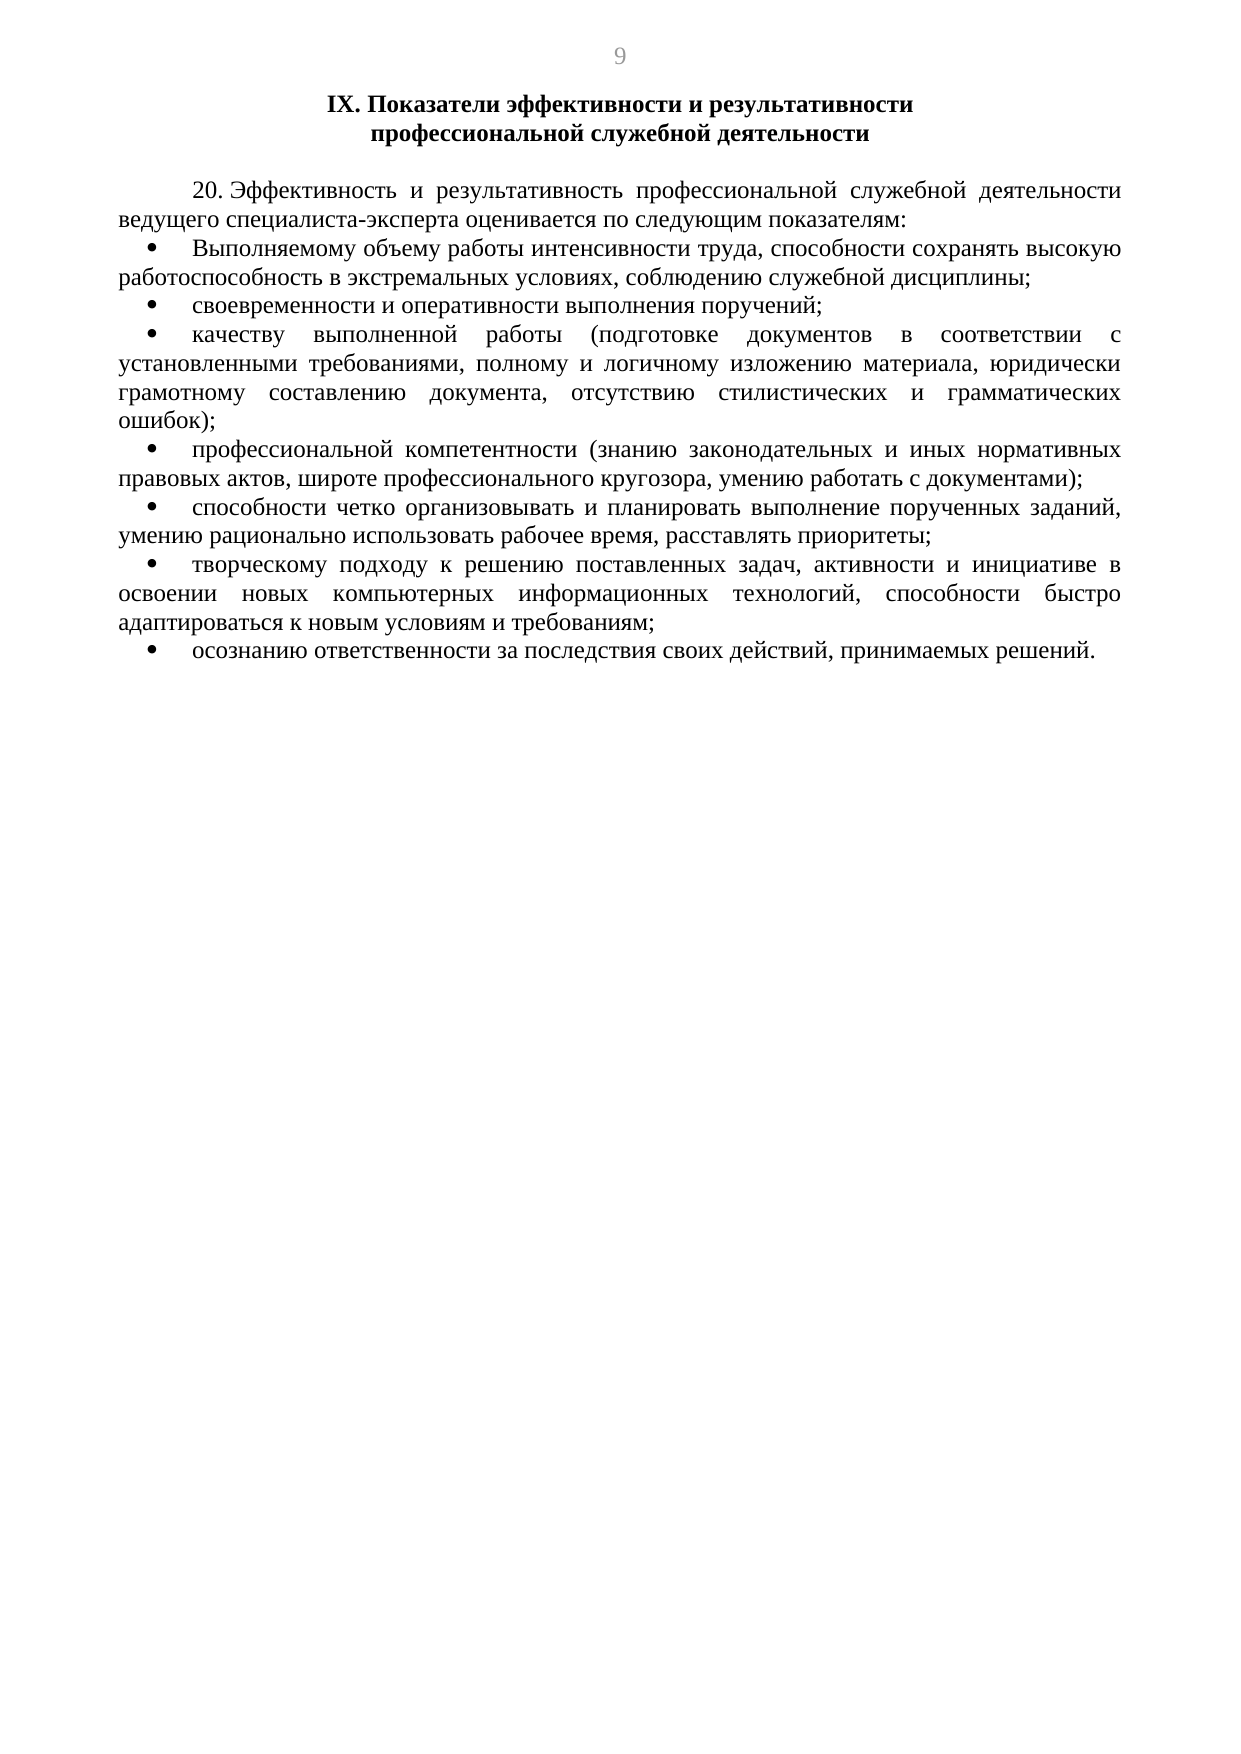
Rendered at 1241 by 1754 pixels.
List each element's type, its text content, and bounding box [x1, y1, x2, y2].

list своевременности и оперативности выполнения поручений; [118, 291, 1122, 319]
text 20. Эффективность и результативность профессиональной служебной деятельности ведущего специалиста-эксперта оценивается по следующим показателям: [118, 176, 1122, 233]
text профессиональной служебной деятельности [118, 118, 1122, 147]
list качеству выполненной работы (подготовке документов в соответствии с установленными требованиями, полному и логичному изложению материала, юридически грамотному составлению документа, отсутствию стилистических и грамматических ошибок); [118, 319, 1122, 434]
list Выполняемому объему работы интенсивности труда, способности сохранять высокую работоспособность в экстремальных условиях, соблюдению служебной дисциплины; [118, 233, 1122, 291]
list способности четко организовывать и планировать выполнение порученных заданий, умению рационально использовать рабочее время, расставлять приоритеты; [118, 492, 1122, 549]
text IX. Показатели эффективности и результативности [118, 89, 1122, 118]
list профессиональной компетентности (знанию законодательных и иных нормативных правовых актов, широте профессионального кругозора, умению работать с документами); [118, 434, 1122, 492]
list творческому подходу к решению поставленных задач, активности и инициативе в освоении новых компьютерных информационных технологий, способности быстро адаптироваться к новым условиям и требованиям; [118, 549, 1122, 636]
list осознанию ответственности за последствия своих действий, принимаемых решений. [118, 636, 1122, 664]
